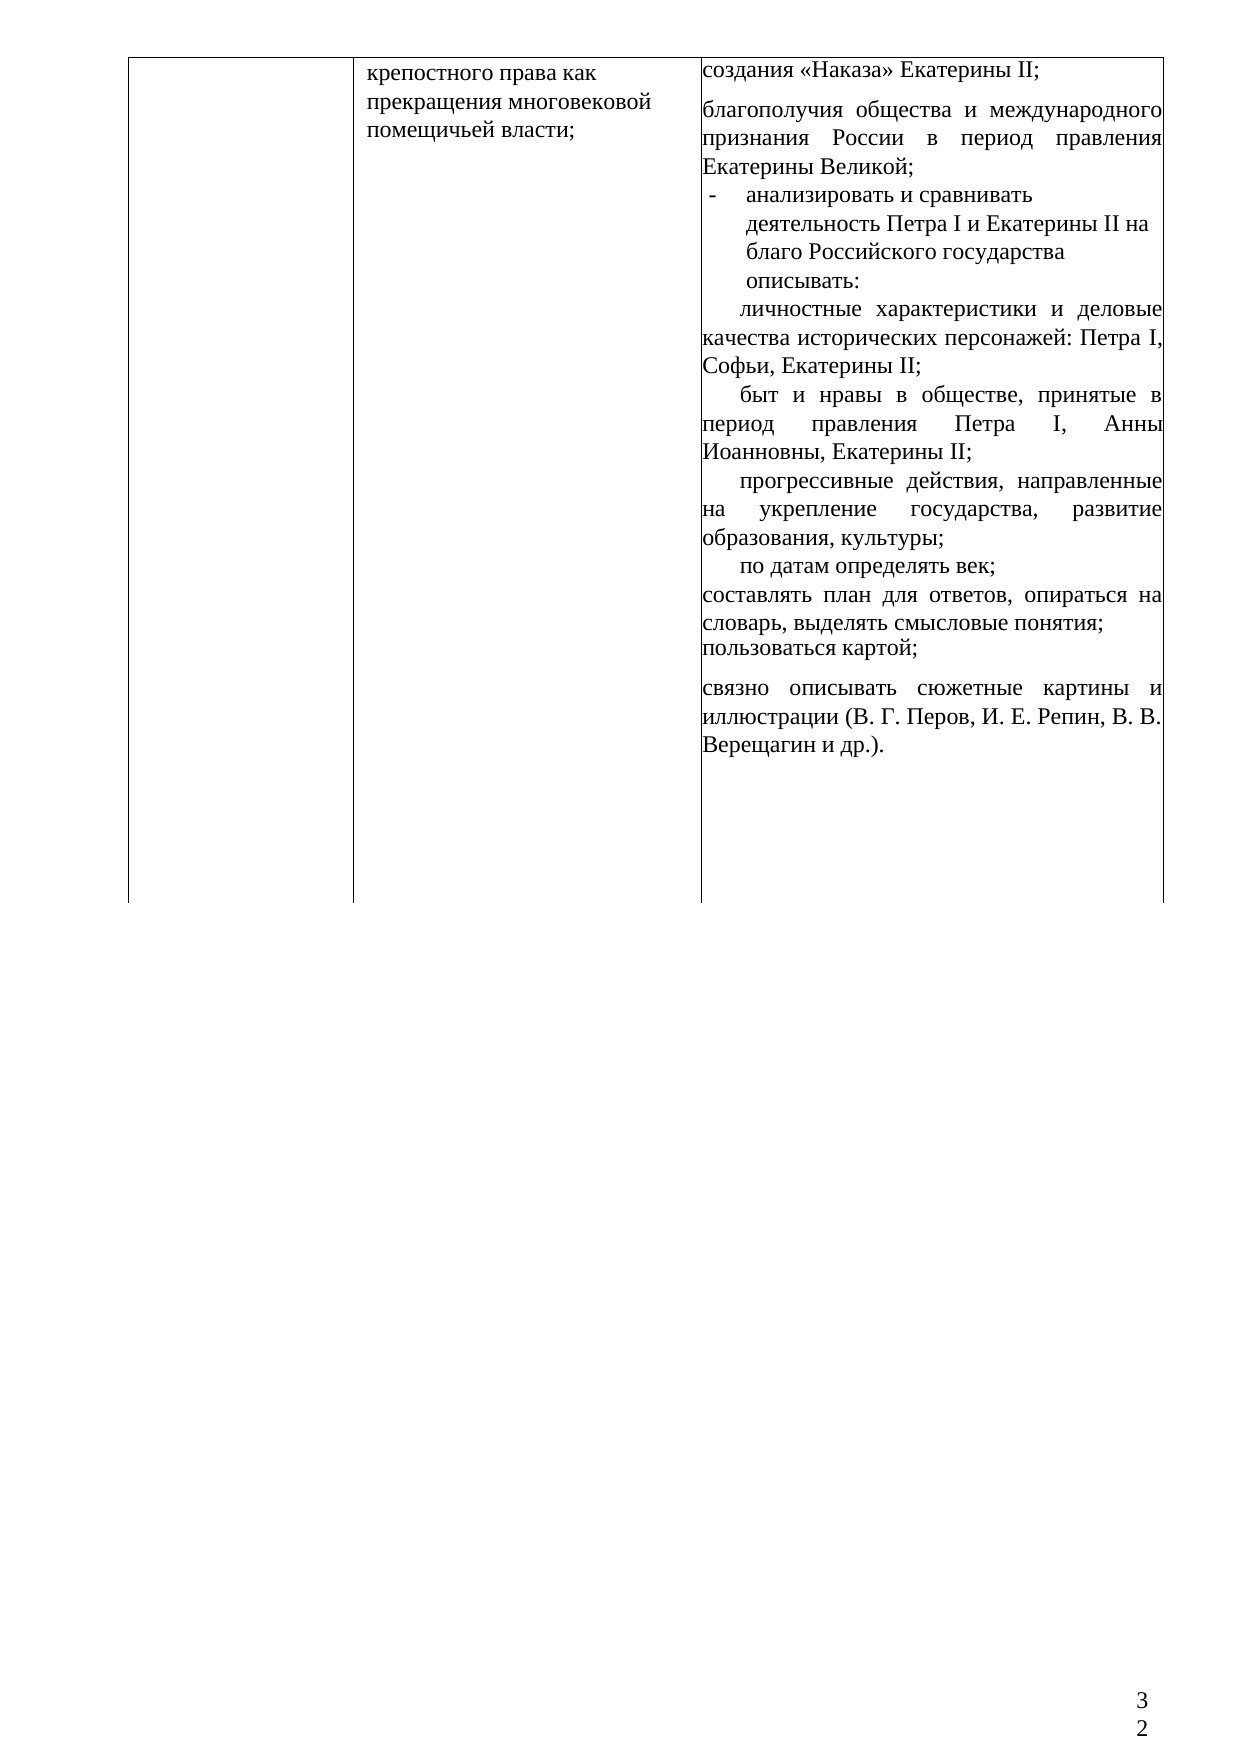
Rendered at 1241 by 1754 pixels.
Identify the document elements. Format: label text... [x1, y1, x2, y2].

table_header крепостного права как прекращения многовековой помещичьей власти; [354, 58, 701, 903]
table_header создания «Наказа» Екатерины II; благополучия общества и международного признания России в период правления Екатерины Великой; анализировать и сравнивать деятельность Петра I и Екатерины II на благо Российского государства описывать: личностные характеристики и деловые качества исторических персонажей: Петра I, Софьи, Екатерины II; быт и нравы в обществе, принятые в период правления Петра I, Анны Иоанновны, Екатерины II; прогрессивные действия, направленные на укрепление государства, развитие образования, культуры; по датам определять век; составлять план для ответов, опираться на словарь, выделять смысловые понятия; пользоваться картой; связно описывать сюжетные картины и иллюстрации (В. Г. Перов, И. Е. Репин, В. В. Верещагин и др.). [702, 58, 1163, 903]
table_header [129, 58, 353, 903]
